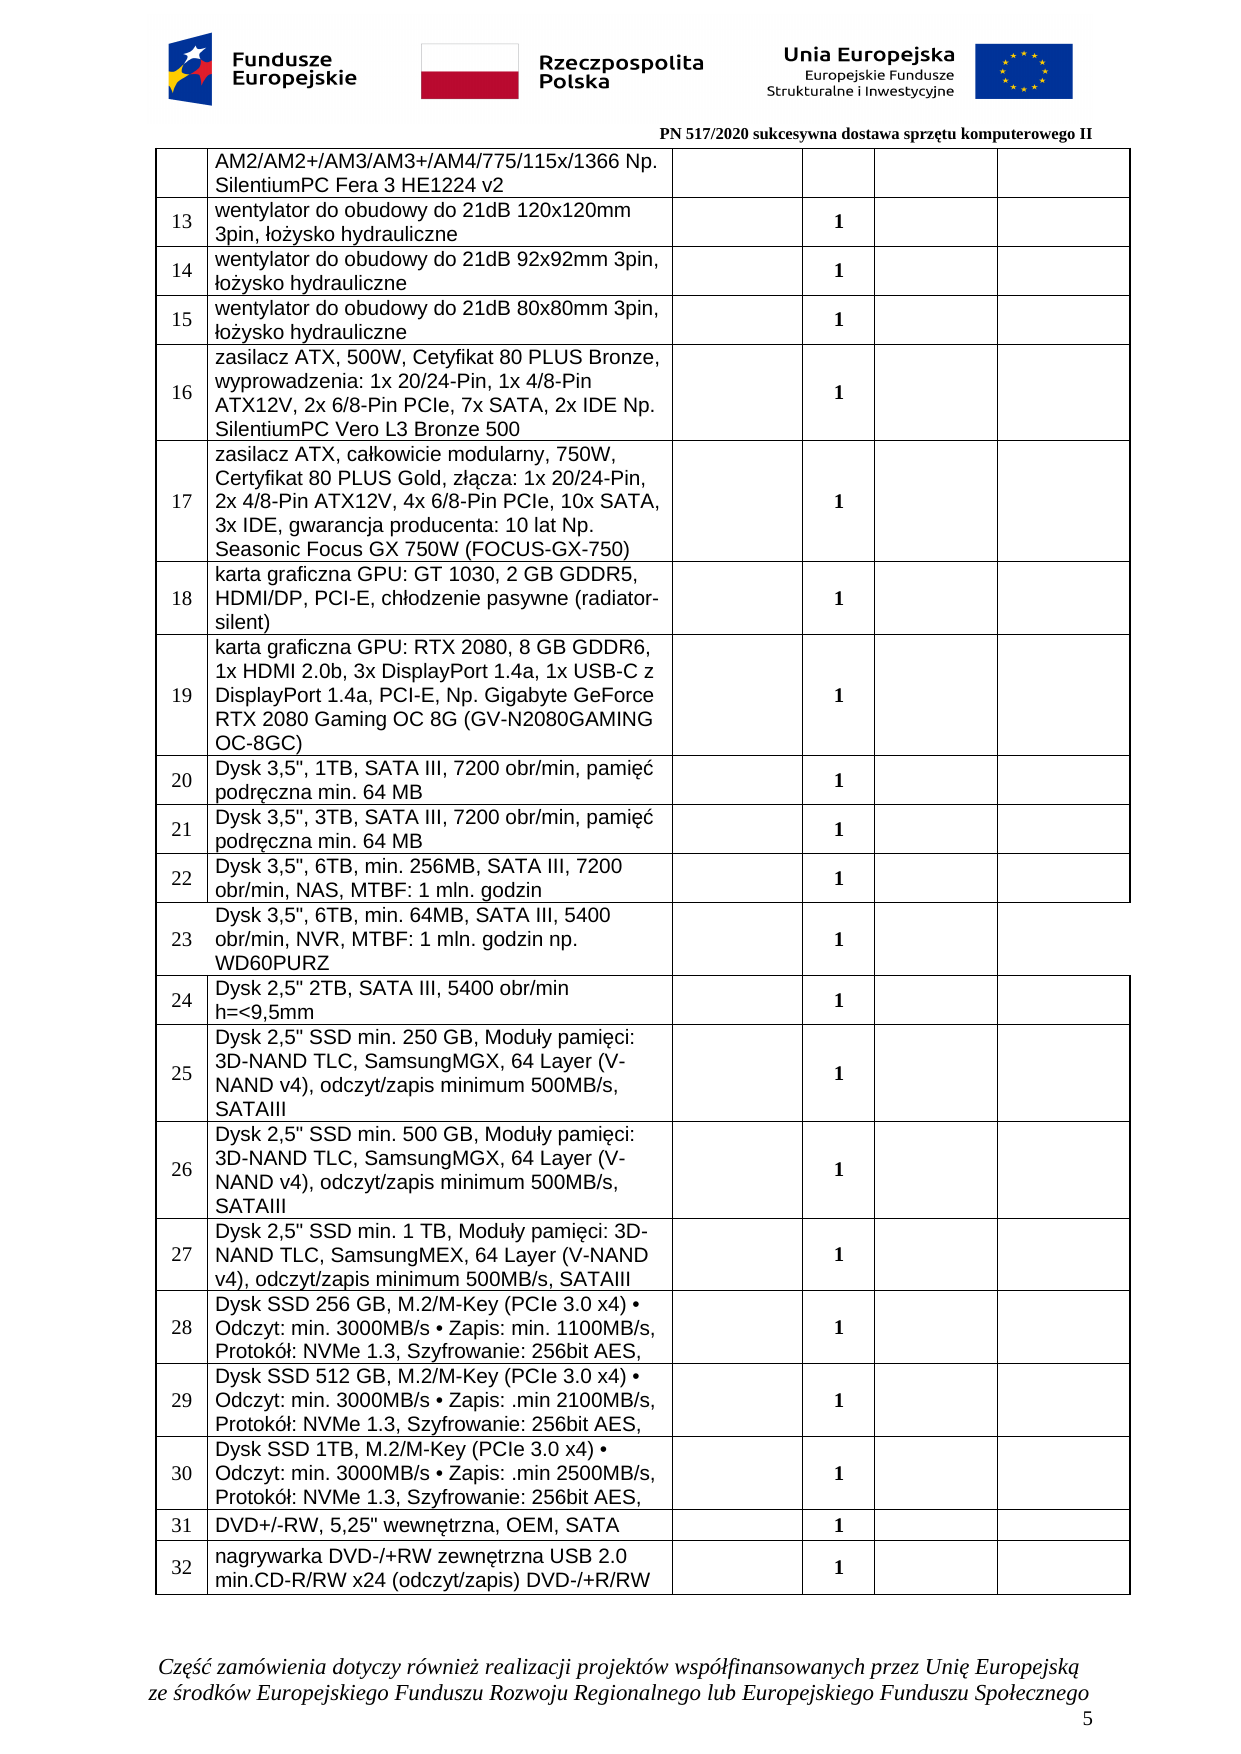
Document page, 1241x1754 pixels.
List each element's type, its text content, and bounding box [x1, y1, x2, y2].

table_cell 1 [803, 247, 874, 294]
table_cell [998, 635, 1129, 755]
table_cell [875, 1510, 997, 1540]
table_cell 1 [803, 976, 874, 1024]
table_cell Dysk 3,5", 6TB, min. 64MB, SATA III, 5400 obr/min, NVR, MTBF: 1 mln. godzin np. WD60PURZ [208, 903, 672, 975]
table_cell 1 [803, 1291, 874, 1363]
table_cell Dysk SSD 256 GB, M.2/​M-Key (PCIe 3.0 x4) • Odczyt: min. 3000MB/s • Zapis: min. 1100MB/s, Protokół: NVMe 1.3, Szyfrowanie: 256bit AES, [208, 1291, 672, 1363]
table_cell Dysk 3,5", 1TB, SATA III, 7200 obr/min, pamięć podręczna min. 64 MB [208, 756, 672, 804]
table_cell Dysk 2,5" SSD min. 500 GB, Moduły pamięci: 3D-NAND TLC, SamsungMGX, 64 Layer (V-NAND v4), odczyt/zapis minimum 500MB/s, SATAIII [208, 1122, 672, 1217]
table_cell 23 [157, 903, 207, 975]
table_cell [875, 976, 997, 1024]
table_cell [673, 854, 802, 902]
table_cell 13 [157, 198, 207, 246]
table_cell 26 [157, 1122, 207, 1217]
table_cell [875, 1122, 997, 1217]
table_cell [673, 1291, 802, 1363]
table_cell 27 [157, 1219, 207, 1290]
table_cell [875, 1541, 997, 1593]
table_cell 17 [157, 441, 207, 561]
table_cell [998, 1437, 1129, 1509]
table_cell Dysk SSD 1TB, M.2/​M-Key (PCIe 3.0 x4) • Odczyt: min. 3000MB/s • Zapis: .min 2500MB/s, Protokół: NVMe 1.3, Szyfrowanie: 256bit AES, [208, 1437, 672, 1509]
table_cell 19 [157, 635, 207, 755]
table_cell [673, 149, 802, 197]
table_cell zasilacz ATX, 500W, Cetyfikat 80 PLUS Bronze, wyprowadzenia: 1x 20/24-Pin, 1x 4/8-Pin ATX12V, 2x 6/8-Pin PCIe, 7x SATA, 2x IDE Np. SilentiumPC Vero L3 Bronze 500 [208, 345, 672, 440]
table_cell [998, 1219, 1129, 1290]
table_cell karta graficzna GPU: RTX 2080, 8 GB GDDR6, 1x HDMI 2.0b, 3x DisplayPort 1.4a, 1x USB-C z DisplayPort 1.4a, PCI-E, Np. Gigabyte GeForce RTX 2080 Gaming OC 8G (GV-N2080GAMING OC-8GC) [208, 635, 672, 755]
table_cell 1 [803, 198, 874, 246]
table_cell [998, 903, 1130, 975]
table_cell [673, 1025, 802, 1121]
table_cell 1 [803, 1364, 874, 1436]
table_cell 31 [157, 1510, 207, 1540]
table_cell Dysk 2,5" SSD min. 1 TB, Moduły pamięci: 3D-NAND TLC, SamsungMEX, 64 Layer (V-NAND v4), odczyt/zapis minimum 500MB/s, SATAIII [208, 1219, 672, 1290]
table_cell Dysk SSD 512 GB, M.2/​M-Key (PCIe 3.0 x4) • Odczyt: min. 3000MB/s • Zapis: .min 2100MB/s, Protokół: NVMe 1.3, Szyfrowanie: 256bit AES, [208, 1364, 672, 1436]
table_cell [875, 1364, 997, 1436]
table_cell 1 [803, 1122, 874, 1217]
table_cell [673, 1122, 802, 1217]
table_cell [673, 1364, 802, 1436]
table_cell 1 [803, 1541, 874, 1593]
table_cell [998, 1291, 1129, 1363]
table_cell 22 [157, 854, 207, 902]
table_cell [875, 805, 997, 853]
table_cell [998, 1510, 1129, 1540]
table_cell [998, 976, 1129, 1024]
table_cell 29 [157, 1364, 207, 1436]
table_cell 16 [157, 345, 207, 440]
table_cell Dysk 3,5", 6TB, min. 256MB, SATA III, 7200 obr/min, NAS, MTBF: 1 mln. godzin [208, 854, 672, 902]
table_cell zasilacz ATX, całkowicie modularny, 750W, Certyfikat 80 PLUS Gold, złącza: 1x 20/24-Pin, 2x 4/8-Pin ATX12V, 4x 6/8-Pin PCIe, 10x SATA, 3x IDE, gwarancja producenta: 10 lat Np. Seasonic Focus GX 750W (FOCUS-GX-750) [208, 441, 672, 561]
table_cell 1 [803, 805, 874, 853]
table_cell DVD+/-RW, 5,25" wewnętrzna, OEM, SATA [208, 1510, 672, 1540]
table_cell [875, 247, 997, 294]
picture [147, 14, 1093, 124]
table_cell 30 [157, 1437, 207, 1509]
table_cell wentylator do obudowy do 21dB 92x92mm 3pin, łożysko hydrauliczne [208, 247, 672, 294]
table_cell [875, 345, 997, 440]
table_cell 1 [803, 562, 874, 634]
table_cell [208, 149, 672, 197]
table_cell [998, 247, 1129, 294]
table_cell [673, 198, 802, 246]
table_cell [875, 1219, 997, 1290]
table_cell [673, 805, 802, 853]
table_cell 1 [803, 296, 874, 343]
table_cell [875, 854, 997, 902]
table_cell [875, 149, 997, 197]
table_cell [875, 562, 997, 634]
table_cell Dysk 2,5" SSD min. 250 GB, Moduły pamięci: 3D-NAND TLC, SamsungMGX, 64 Layer (V-NAND v4), odczyt/zapis minimum 500MB/s, SATAIII [208, 1025, 672, 1121]
table_cell 15 [157, 296, 207, 343]
table_cell [875, 296, 997, 343]
table_cell [673, 345, 802, 440]
table_cell [875, 635, 997, 755]
table_cell [998, 805, 1129, 853]
table_cell 1 [803, 1437, 874, 1509]
table_cell 12 [157, 149, 207, 197]
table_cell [208, 1541, 672, 1593]
table_cell 21 [157, 805, 207, 853]
table_cell [875, 756, 997, 804]
table_cell [998, 441, 1129, 561]
table_cell [673, 296, 802, 343]
table_cell [998, 149, 1129, 197]
table_cell 1 [803, 635, 874, 755]
table_cell [875, 441, 997, 561]
table_cell 1 [803, 345, 874, 440]
table_cell 1 [803, 149, 874, 197]
table_cell [673, 903, 802, 975]
table_cell 1 [803, 1510, 874, 1540]
table_cell [673, 247, 802, 294]
table_cell [998, 562, 1129, 634]
table_cell [673, 1219, 802, 1290]
table_cell 28 [157, 1291, 207, 1363]
table_cell [673, 1437, 802, 1509]
table_cell 25 [157, 1025, 207, 1121]
table_cell 24 [157, 976, 207, 1024]
table_cell [875, 1437, 997, 1509]
table_cell 20 [157, 756, 207, 804]
table_cell [875, 1025, 997, 1121]
table_cell 1 [803, 1219, 874, 1290]
table_cell [673, 976, 802, 1024]
table_cell [998, 756, 1129, 804]
table_cell 14 [157, 247, 207, 294]
table_cell 18 [157, 562, 207, 634]
table_cell [875, 198, 997, 246]
table_cell karta graficzna GPU: GT 1030, 2 GB GDDR5, HDMI/DP, PCI-E, chłodzenie pasywne (radiator-silent) [208, 562, 672, 634]
table_cell [998, 854, 1129, 902]
table_cell [998, 1025, 1129, 1121]
table_cell [673, 441, 802, 561]
table_cell [998, 198, 1129, 246]
table_cell [998, 296, 1129, 343]
table_cell wentylator do obudowy do 21dB 120x120mm 3pin, łożysko hydrauliczne [208, 198, 672, 246]
table_cell [998, 1541, 1129, 1593]
table_cell [673, 756, 802, 804]
table_cell [998, 345, 1129, 440]
table_cell [998, 1364, 1129, 1436]
table_cell 32 [157, 1541, 207, 1593]
table_cell [875, 903, 997, 975]
table_cell 1 [803, 854, 874, 902]
table_cell [673, 1541, 802, 1593]
table_cell [875, 1291, 997, 1363]
table_cell [673, 562, 802, 634]
table_cell wentylator do obudowy do 21dB 80x80mm 3pin, łożysko hydrauliczne [208, 296, 672, 343]
table_cell 1 [803, 1025, 874, 1121]
table_cell 1 [803, 441, 874, 561]
table_cell 1 [803, 756, 874, 804]
table_cell Dysk 2,5" 2TB, SATA III, 5400 obr/min h=<9,5mm [208, 976, 672, 1024]
table_cell [673, 1510, 802, 1540]
table_cell [673, 635, 802, 755]
table_cell Dysk 3,5", 3TB, SATA III, 7200 obr/min, pamięć podręczna min. 64 MB [208, 805, 672, 853]
table_cell [998, 1122, 1129, 1217]
table_cell 1 [803, 903, 874, 975]
